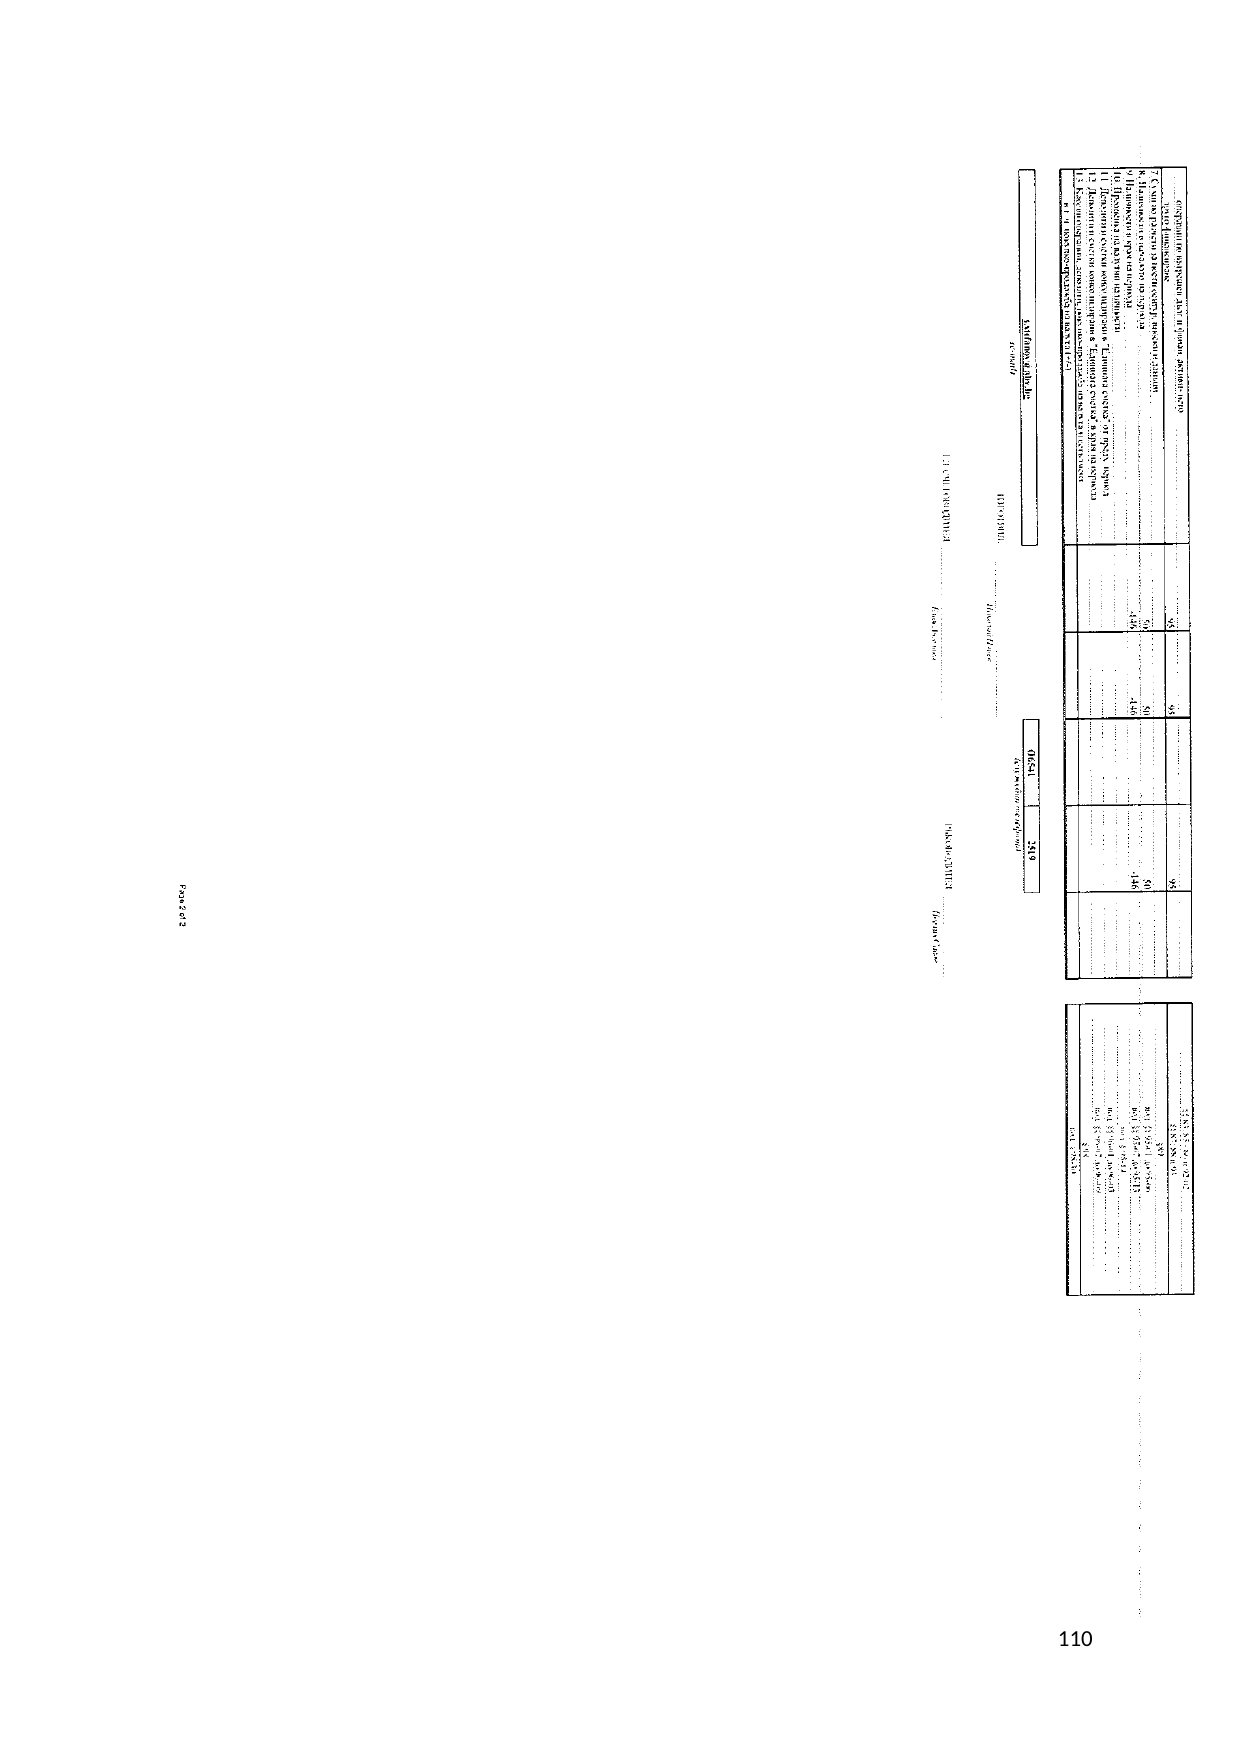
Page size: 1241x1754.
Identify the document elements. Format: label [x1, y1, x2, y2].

picture [147, 132, 1239, 1622]
